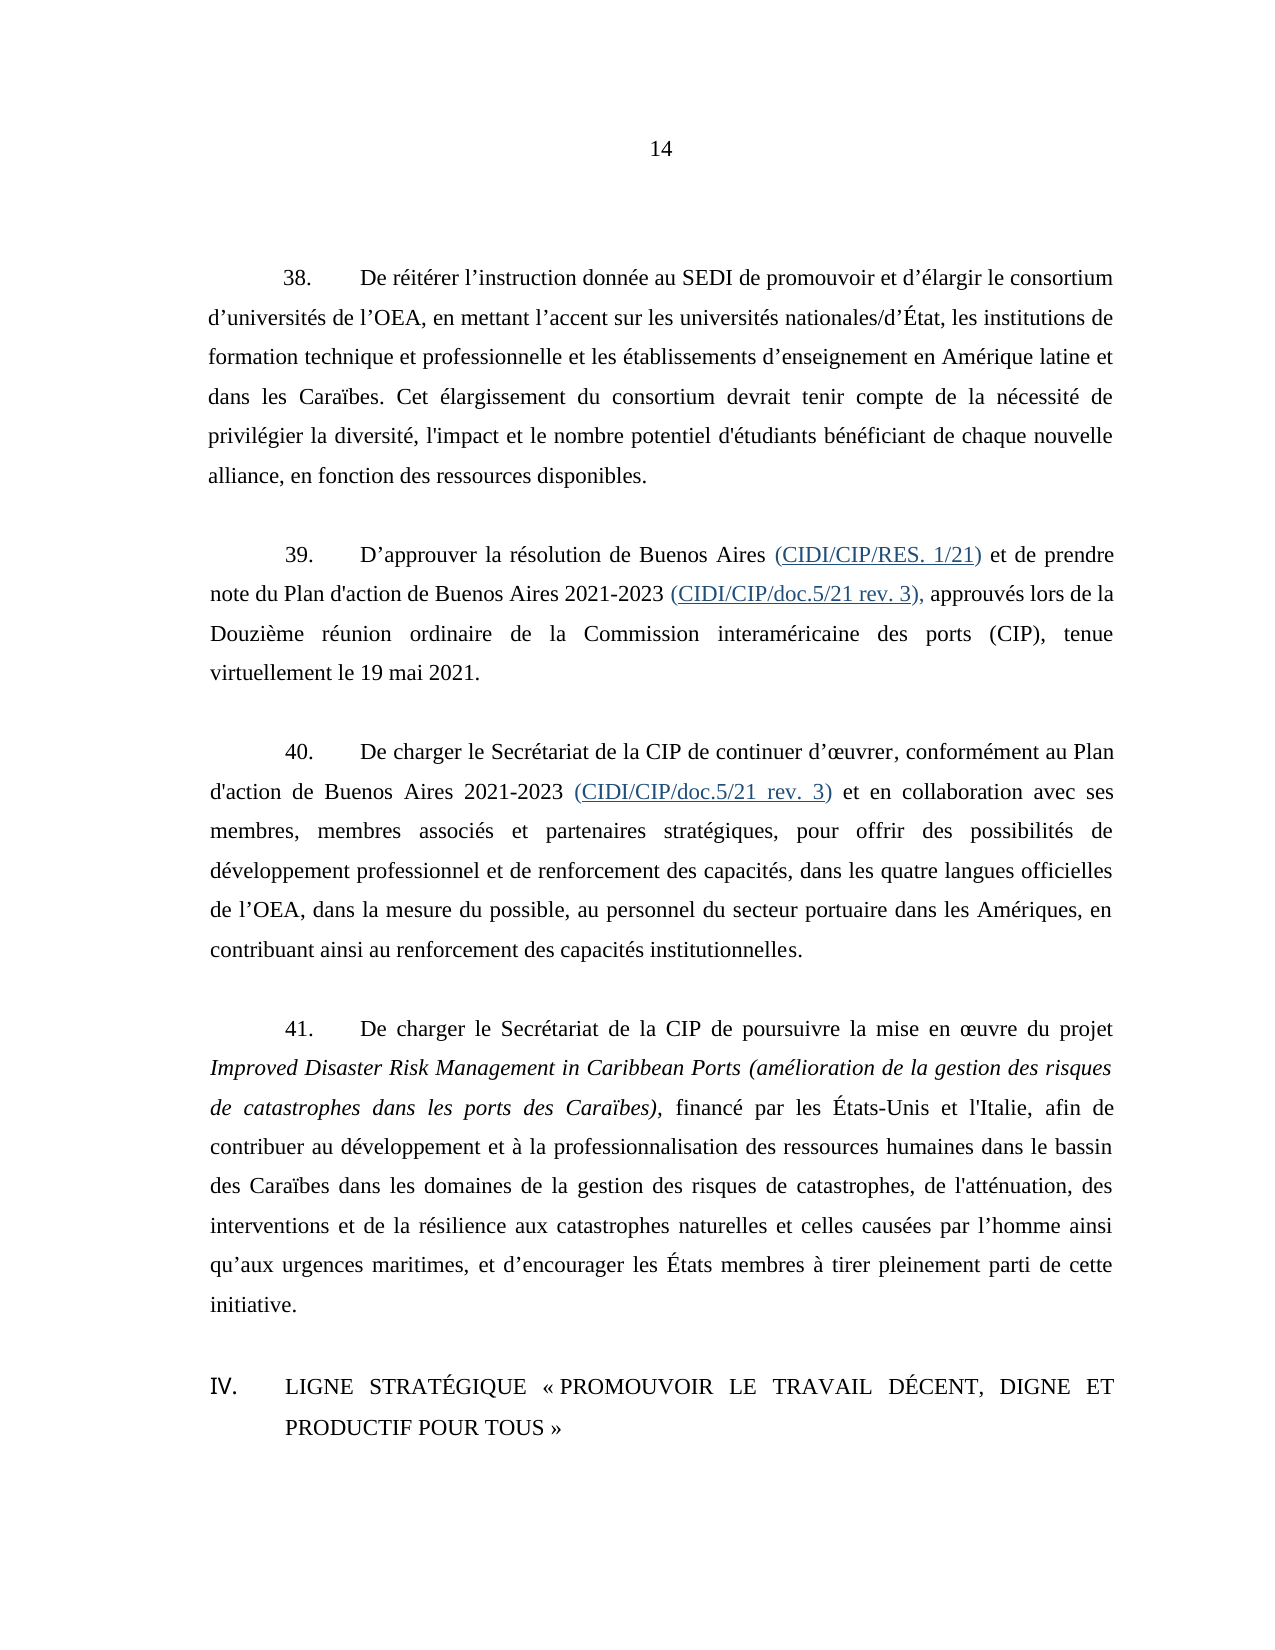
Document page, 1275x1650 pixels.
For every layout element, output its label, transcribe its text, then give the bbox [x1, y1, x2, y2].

text 39. D’approuver la résolution de Buenos Aires (CIDI/CIP/RES. 1/21) et de prendre note du Plan d'action de Buenos Aires 2021-2023 (CIDI/CIP/doc.5/21 rev. 3), approuvés lors de la Douzième réunion ordinaire de la Commission interaméricaine des ports (CIP), tenue virtuellement le 19 mai 2021. [210, 541, 1114, 686]
text 38. De réitérer l’instruction donnée au SEDI de promouvoir et d’élargir le consortium d’universités de l’OEA, en mettant l’accent sur les universités nationales/d’État, les institutions de formation technique et professionnelle et les établissements d’enseignement en Amérique latine et dans les Caraïbes. Cet élargissement du consortium devrait tenir compte de la nécessité de privilégier la diversité, l'impact et le nombre potentiel d'étudiants bénéficiant de chaque nouvelle alliance, en fonction des ressources disponibles. [208, 264, 1114, 488]
list LIGNE STRATÉGIQUE « PROMOUVOIR LE TRAVAIL DÉCENT, DIGNE ET PRODUCTIF POUR TOUS » [210, 1370, 1114, 1441]
text 41. De charger le Secrétariat de la CIP de poursuivre la mise en œuvre du projet Improved Disaster Risk Management in Caribbean Ports (amélioration de la gestion des risques de catastrophes dans les ports des Caraïbes), financé par les États-Unis et l'Italie, afin de contribuer au développement et à la professionnalisation des ressources humaines dans le bassin des Caraïbes dans les domaines de la gestion des risques de catastrophes, de l'atténuation, des interventions et de la résilience aux catastrophes naturelles et celles causées par l’homme ainsi qu’aux urgences maritimes, et d’encourager les États membres à tirer pleinement parti de cette initiative. [210, 1014, 1114, 1317]
text 40. De charger le Secrétariat de la CIP de continuer d’œuvrer, conformément au Plan d'action de Buenos Aires 2021-2023 (CIDI/CIP/doc.5/21 rev. 3) et en collaboration avec ses membres, membres associés et partenaires stratégiques, pour offrir des possibilités de développement professionnel et de renforcement des capacités, dans les quatre langues officielles de l’OEA, dans la mesure du possible, au personnel du secteur portuaire dans les Amériques, en contribuant ainsi au renforcement des capacités institutionnelles. [210, 738, 1114, 962]
